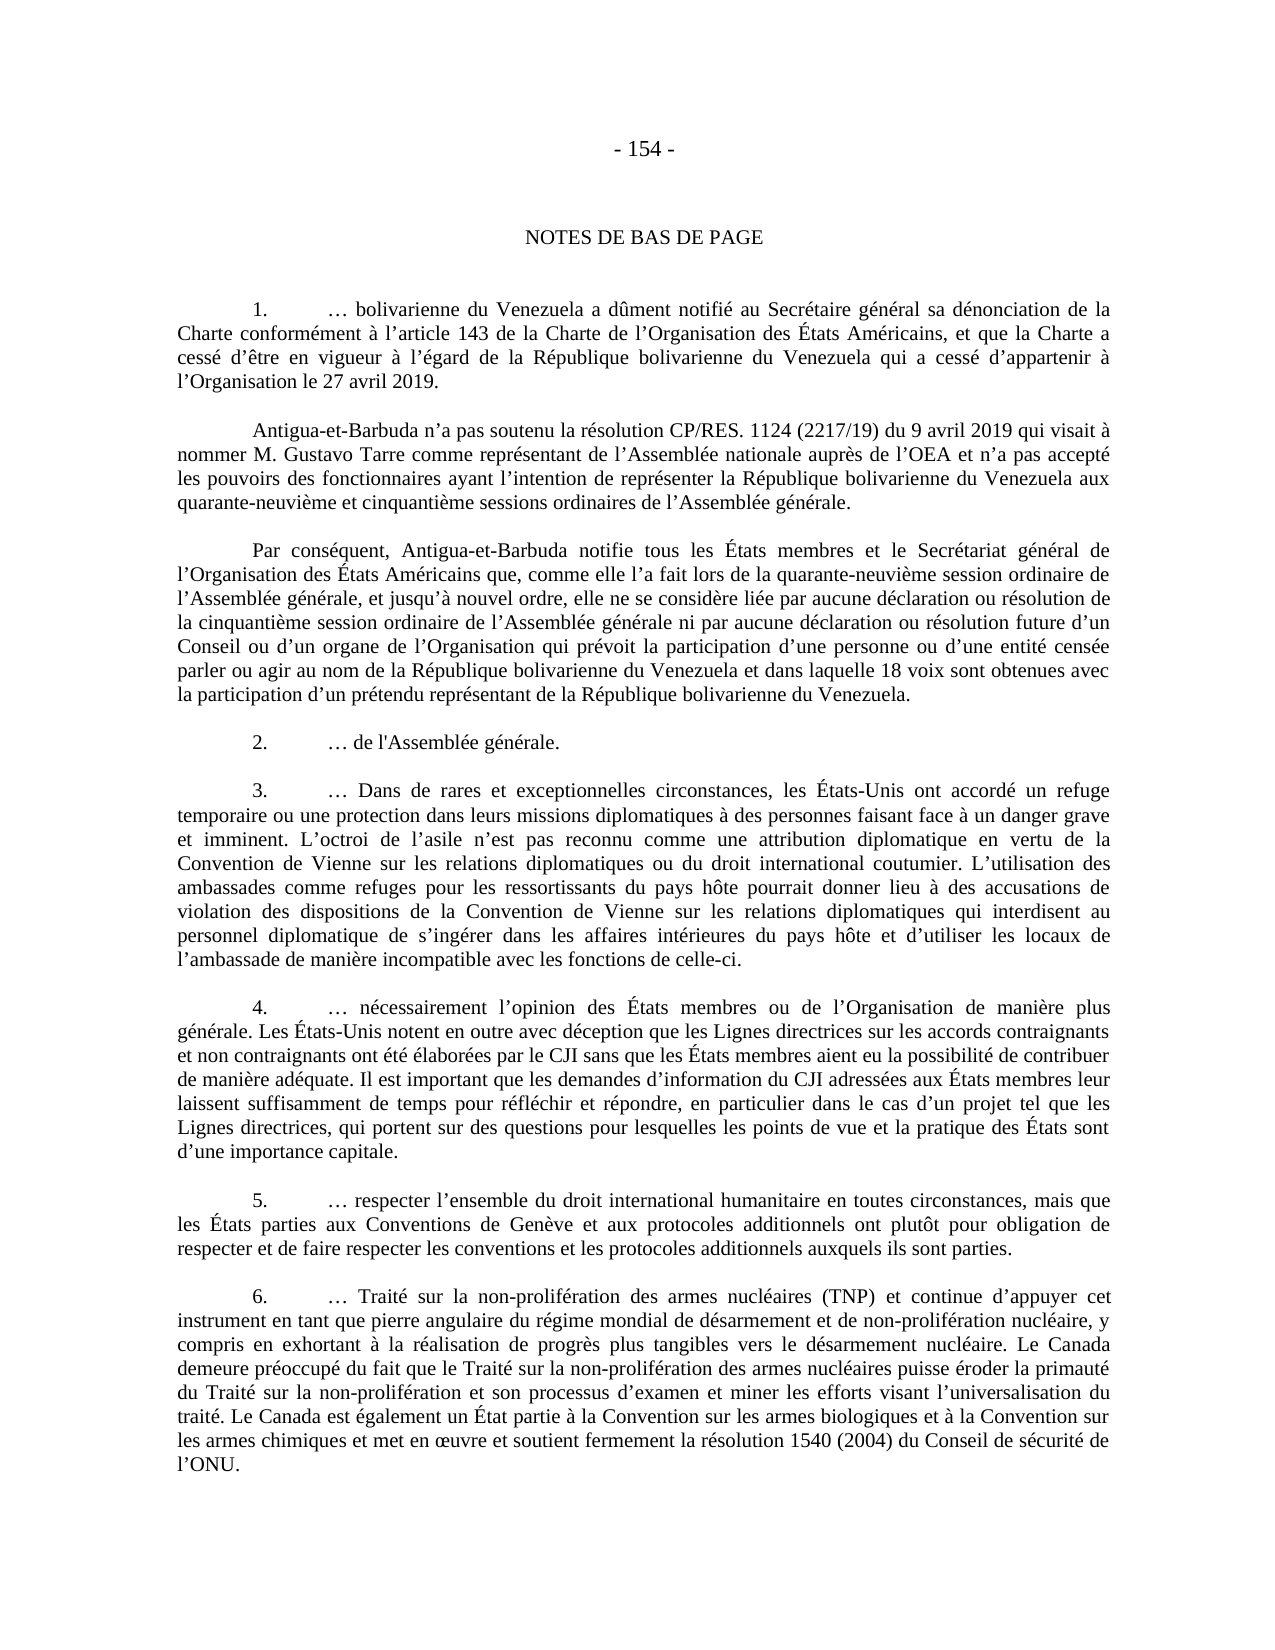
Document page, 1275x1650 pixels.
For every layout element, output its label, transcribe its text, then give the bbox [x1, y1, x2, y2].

text 2. … de l'Assemblée générale. [177, 730, 1111, 754]
text 3. … Dans de rares et exceptionnelles circonstances, les États-Unis ont accordé un refuge temporaire ou une protection dans leurs missions diplomatiques à des personnes faisant face à un danger grave et imminent. L’octroi de l’asile n’est pas reconnu comme une attribution diplomatique en vertu de la Convention de Vienne sur les relations diplomatiques ou du droit international coutumier. L’utilisation des ambassades comme refuges pour les ressortissants du pays hôte pourrait donner lieu à des accusations de violation des dispositions de la Convention de Vienne sur les relations diplomatiques qui interdisent au personnel diplomatique de s’ingérer dans les affaires intérieures du pays hôte et d’utiliser les locaux de l’ambassade de manière incompatible avec les fonctions de celle-ci. [177, 778, 1111, 971]
text 4. … nécessairement l’opinion des États membres ou de l’Organisation de manière plus générale. Les États-Unis notent en outre avec déception que les Lignes directrices sur les accords contraignants et non contraignants ont été élaborées par le CJI sans que les États membres aient eu la possibilité de contribuer de manière adéquate. Il est important que les demandes d’information du CJI adressées aux États membres leur laissent suffisamment de temps pour réfléchir et répondre, en particulier dans le cas d’un projet tel que les Lignes directrices, qui portent sur des questions pour lesquelles les points de vue et la pratique des États sont d’une importance capitale. [177, 995, 1111, 1163]
text 1. … bolivarienne du Venezuela a dûment notifié au Secrétaire général sa dénonciation de la Charte conformément à l’article 143 de la Charte de l’Organisation des États Américains, et que la Charte a cessé d’être en vigueur à l’égard de la République bolivarienne du Venezuela qui a cessé d’appartenir à l’Organisation le 27 avril 2019. [177, 297, 1111, 393]
text 6. … Traité sur la non-prolifération des armes nucléaires (TNP) et continue d’appuyer cet instrument en tant que pierre angulaire du régime mondial de désarmement et de non-prolifération nucléaire, y compris en exhortant à la réalisation de progrès plus tangibles vers le désarmement nucléaire. Le Canada demeure préoccupé du fait que le Traité sur la non-prolifération des armes nucléaires puisse éroder la primauté du Traité sur la non-prolifération et son processus d’examen et miner les efforts visant l’universalisation du traité. Le Canada est également un État partie à la Convention sur les armes biologiques et à la Convention sur les armes chimiques et met en œuvre et soutient fermement la résolution 1540 (2004) du Conseil de sécurité de l’ONU. [177, 1284, 1111, 1476]
text Antigua-et-Barbuda n’a pas soutenu la résolution CP/RES. 1124 (2217/19) du 9 avril 2019 qui visait à nommer M. Gustavo Tarre comme représentant de l’Assemblée nationale auprès de l’OEA et n’a pas accepté les pouvoirs des fonctionnaires ayant l’intention de représenter la République bolivarienne du Venezuela aux quarante-neuvième et cinquantième sessions ordinaires de l’Assemblée générale. [177, 417, 1111, 514]
text NOTES DE BAS DE PAGE [177, 225, 1111, 249]
text Par conséquent, Antigua-et-Barbuda notifie tous les États membres et le Secrétariat général de l’Organisation des États Américains que, comme elle l’a fait lors de la quarante-neuvième session ordinaire de l’Assemblée générale, et jusqu’à nouvel ordre, elle ne se considère liée par aucune déclaration ou résolution de la cinquantième session ordinaire de l’Assemblée générale ni par aucune déclaration ou résolution future d’un Conseil ou d’un organe de l’Organisation qui prévoit la participation d’une personne ou d’une entité censée parler ou agir au nom de la République bolivarienne du Venezuela et dans laquelle 18 voix sont obtenues avec la participation d’un prétendu représentant de la République bolivarienne du Venezuela. [177, 538, 1111, 706]
text 5. … respecter l’ensemble du droit international humanitaire en toutes circonstances, mais que les États parties aux Conventions de Genève et aux protocoles additionnels ont plutôt pour obligation de respecter et de faire respecter les conventions et les protocoles additionnels auxquels ils sont parties. [177, 1187, 1111, 1260]
